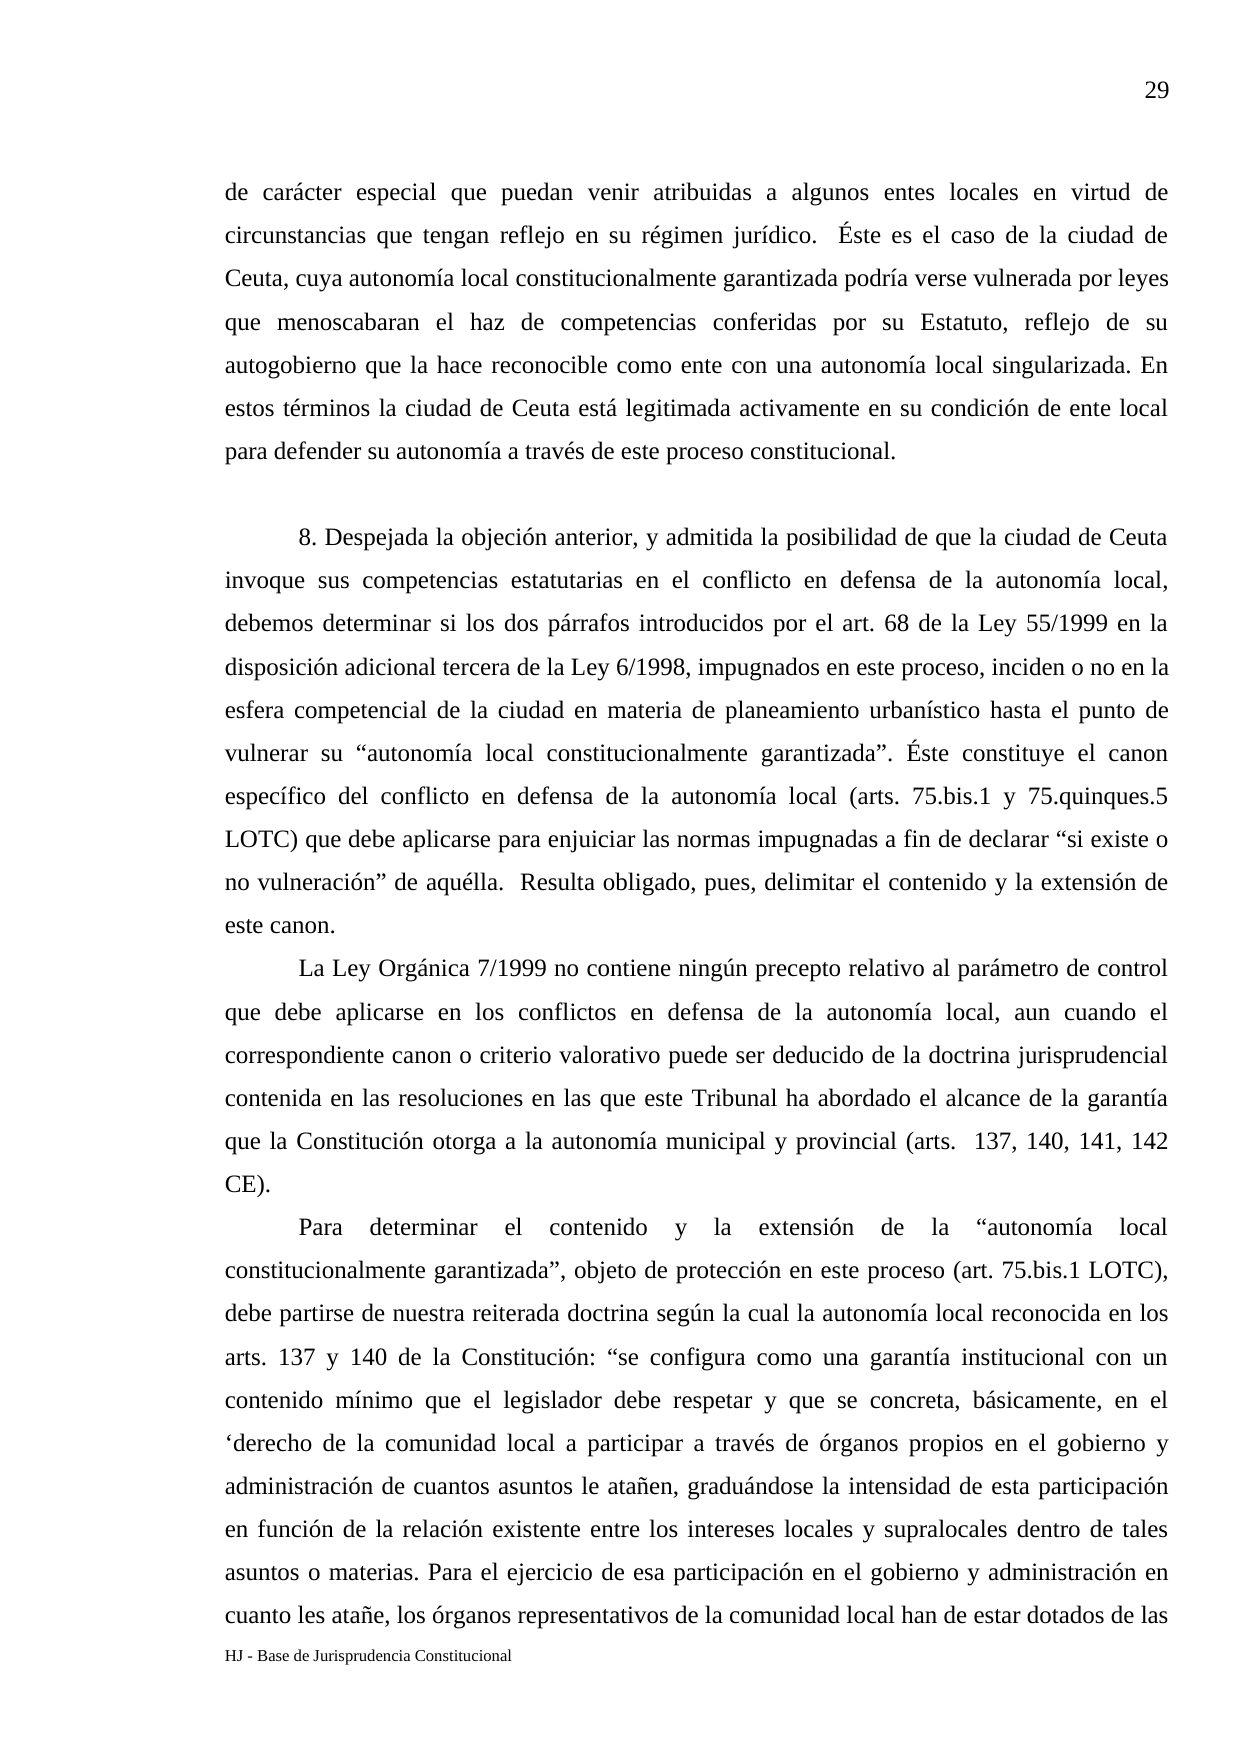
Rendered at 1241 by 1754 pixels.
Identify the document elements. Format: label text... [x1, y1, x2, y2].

text La Ley Orgánica 7/1999 no contiene ningún precepto relativo al parámetro de control que debe aplicarse en los conflictos en defensa de la autonomía local, aun cuando el correspondiente canon o criterio valorativo puede ser deducido de la doctrina jurisprudencial contenida en las resoluciones en las que este Tribunal ha abordado el alcance de la garantía que la Constitución otorga a la autonomía municipal y provincial (arts. 137, 140, 141, 142 CE). [224, 953, 1169, 1198]
text 8. Despejada la objeción anterior, y admitida la posibilidad de que la ciudad de Ceuta invoque sus competencias estatutarias en el conflicto en defensa de la autonomía local, debemos determinar si los dos párrafos introducidos por el art. 68 de la Ley 55/1999 en la disposición adicional tercera de la Ley 6/1998, impugnados en este proceso, inciden o no en la esfera competencial de la ciudad en materia de planeamiento urbanístico hasta el punto de vulnerar su “autonomía local constitucionalmente garantizada”. Éste constituye el canon específico del conflicto en defensa de la autonomía local (arts. 75.bis.1 y 75.quinques.5 LOTC) que debe aplicarse para enjuiciar las normas impugnadas a fin de declarar “si existe o no vulneración” de aquélla. Resulta obligado, pues, delimitar el contenido y la extensión de este canon. [224, 522, 1169, 939]
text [224, 177, 1169, 465]
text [224, 1212, 1169, 1629]
